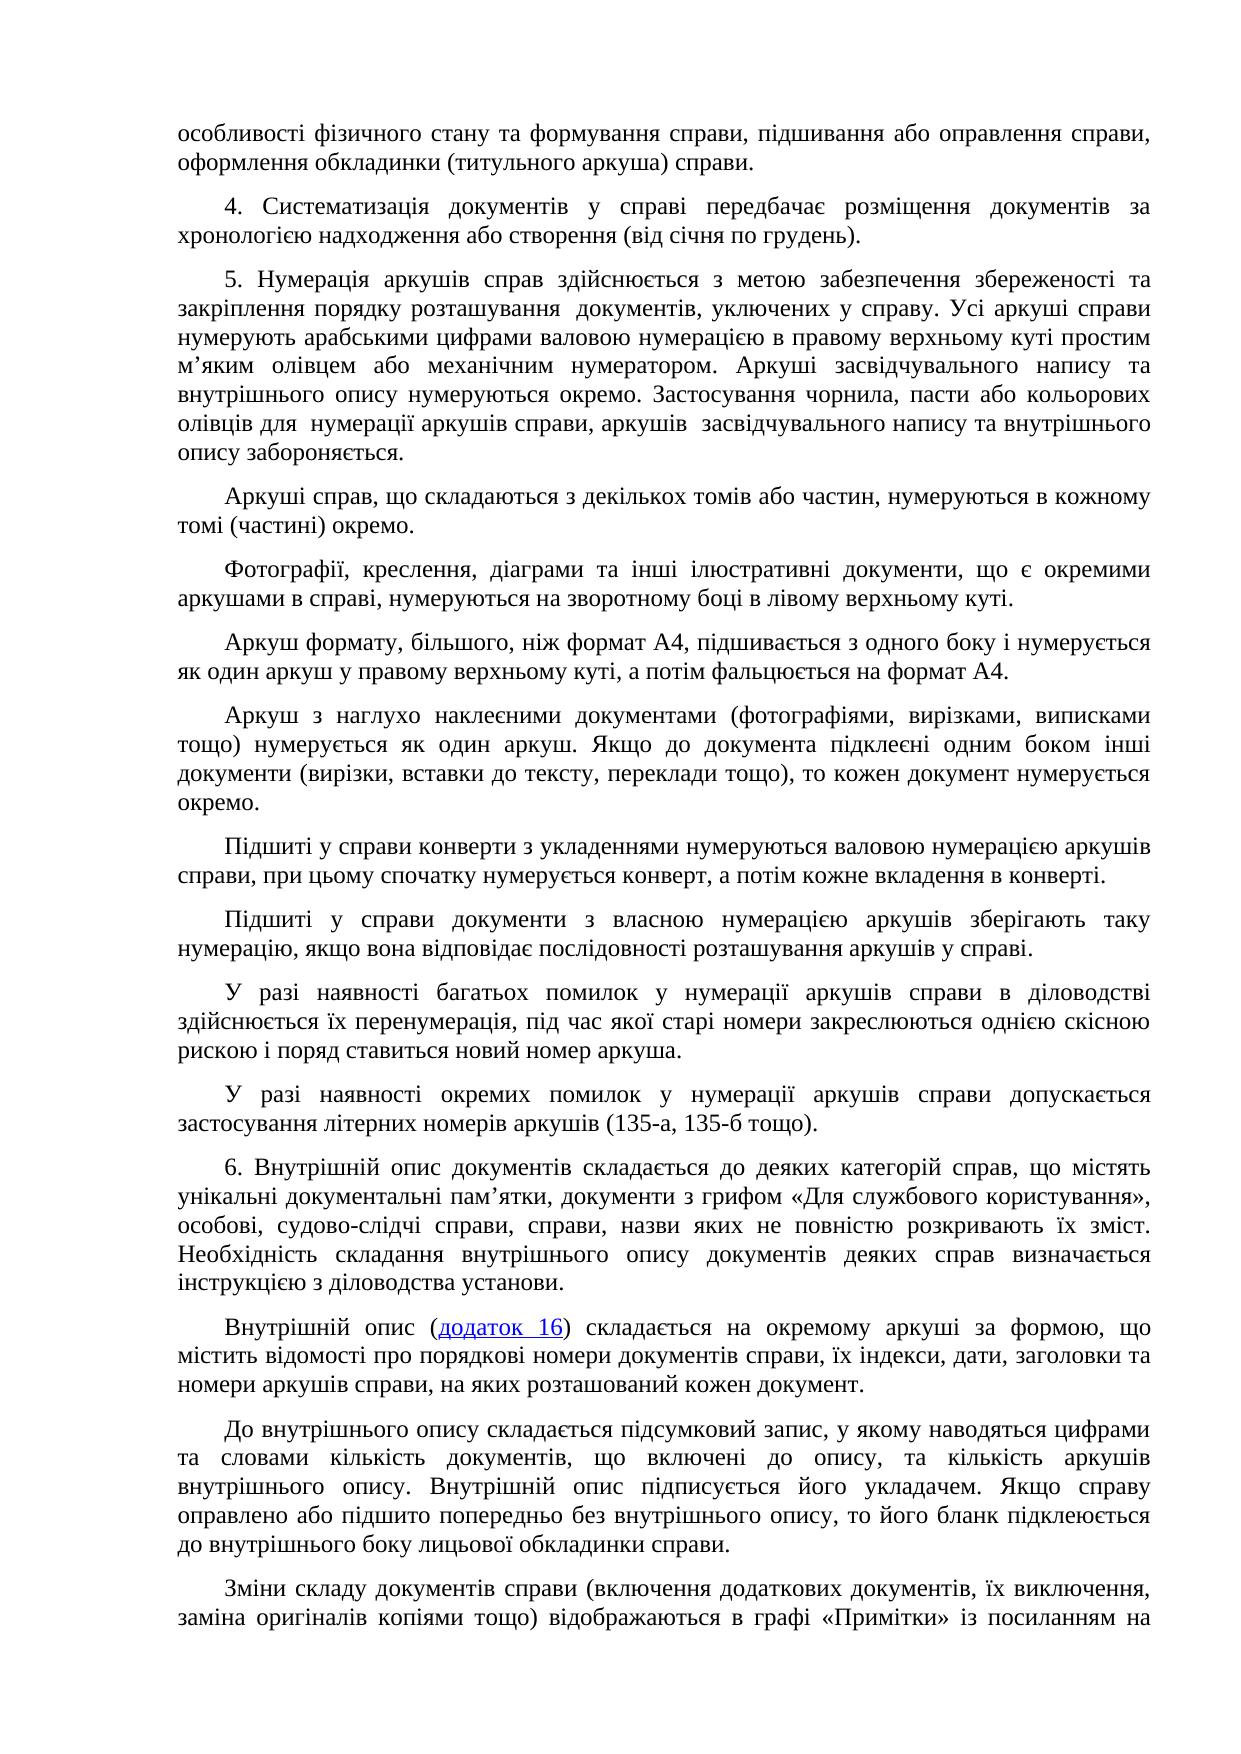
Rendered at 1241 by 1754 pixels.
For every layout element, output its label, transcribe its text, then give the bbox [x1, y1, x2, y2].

text У разі наявності окремих помилок у нумерації аркушів справи допускається застосування літерних номерів аркушів (135-а, 135-б тощо). [177, 1079, 1152, 1137]
text Внутрішній опис (додаток 16) складається на окремому аркуші за формою, що містить відомості про порядкові номери документів справи, їх індекси, дати, заголовки та номери аркушів справи, на яких розташований кожен документ. [177, 1312, 1152, 1398]
text 4. Систематизація документів у справі передбачає розміщення документів за хронологією надходження або створення (від січня по грудень). [177, 191, 1152, 249]
text Підшиті у справи документи з власною нумерацією аркушів зберігають таку нумерацію, якщо вона відповідає послідовності розташування аркушів у справі. [177, 904, 1152, 962]
text Підшиті у справи конверти з укладеннями нумеруються валовою нумерацією аркушів справи, при цьому спочатку нумерується конверт, а потім кожне вкладення в конверті. [177, 831, 1152, 889]
text До внутрішнього опису складається підсумковий запис, у якому наводяться цифрами та словами кількість документів, що включені до опису, та кількість аркушів внутрішнього опису. Внутрішній опис підписується його укладачем. Якщо справу оправлено або підшито попередньо без внутрішнього опису, то його бланк підклеюється до внутрішнього боку лицьової обкладинки справи. [177, 1414, 1152, 1557]
text Аркуш формату, більшого, ніж формат А4, підшивається з одного боку і нумерується як один аркуш у правому верхньому куті, а потім фальцюється на формат А4. [177, 627, 1152, 685]
text 5. Нумерація аркушів справ здійснюється з метою забезпечення збереженості та закріплення порядку розташування документів, уключених у справу. Усі аркуші справи нумерують арабськими цифрами валовою нумерацією в правому верхньому куті простим м’яким олівцем або механічним нумератором. Аркуші засвідчувального напису та внутрішнього опису нумеруються окремо. Застосування чорнила, пасти або кольорових олівців для нумерації аркушів справи, аркушів засвідчувального напису та внутрішнього опису забороняється. [177, 264, 1152, 466]
text 6. Внутрішній опис документів складається до деяких категорій справ, що містять унікальні документальні пам’ятки, документи з грифом «Для службового користування», особові, судово-слідчі справи, справи, назви яких не повністю розкривають їх зміст. Необхідність складання внутрішнього опису документів деяких справ визначається інструкцією з діловодства установи. [177, 1152, 1152, 1296]
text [177, 118, 1152, 176]
text Аркуш з наглухо наклеєними документами (фотографіями, вирізками, виписками тощо) нумерується як один аркуш. Якщо до документа підклеєні одним боком інші документи (вирізки, вставки до тексту, переклади тощо), то кожен документ нумерується окремо. [177, 701, 1152, 816]
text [177, 1573, 1152, 1631]
text У разі наявності багатьох помилок у нумерації аркушів справи в діловодстві здійснюється їх перенумерація, під час якої старі номери закреслюються однією скісною рискою і поряд ставиться новий номер аркуша. [177, 977, 1152, 1064]
text Аркуші справ, що складаються з декількох томів або частин, нумеруються в кожному томі (частині) окремо. [177, 481, 1152, 539]
text Фотографії, креслення, діаграми та інші ілюстративні документи, що є окремими аркушами в справі, нумеруються на зворотному боці в лівому верхньому куті. [177, 554, 1152, 612]
